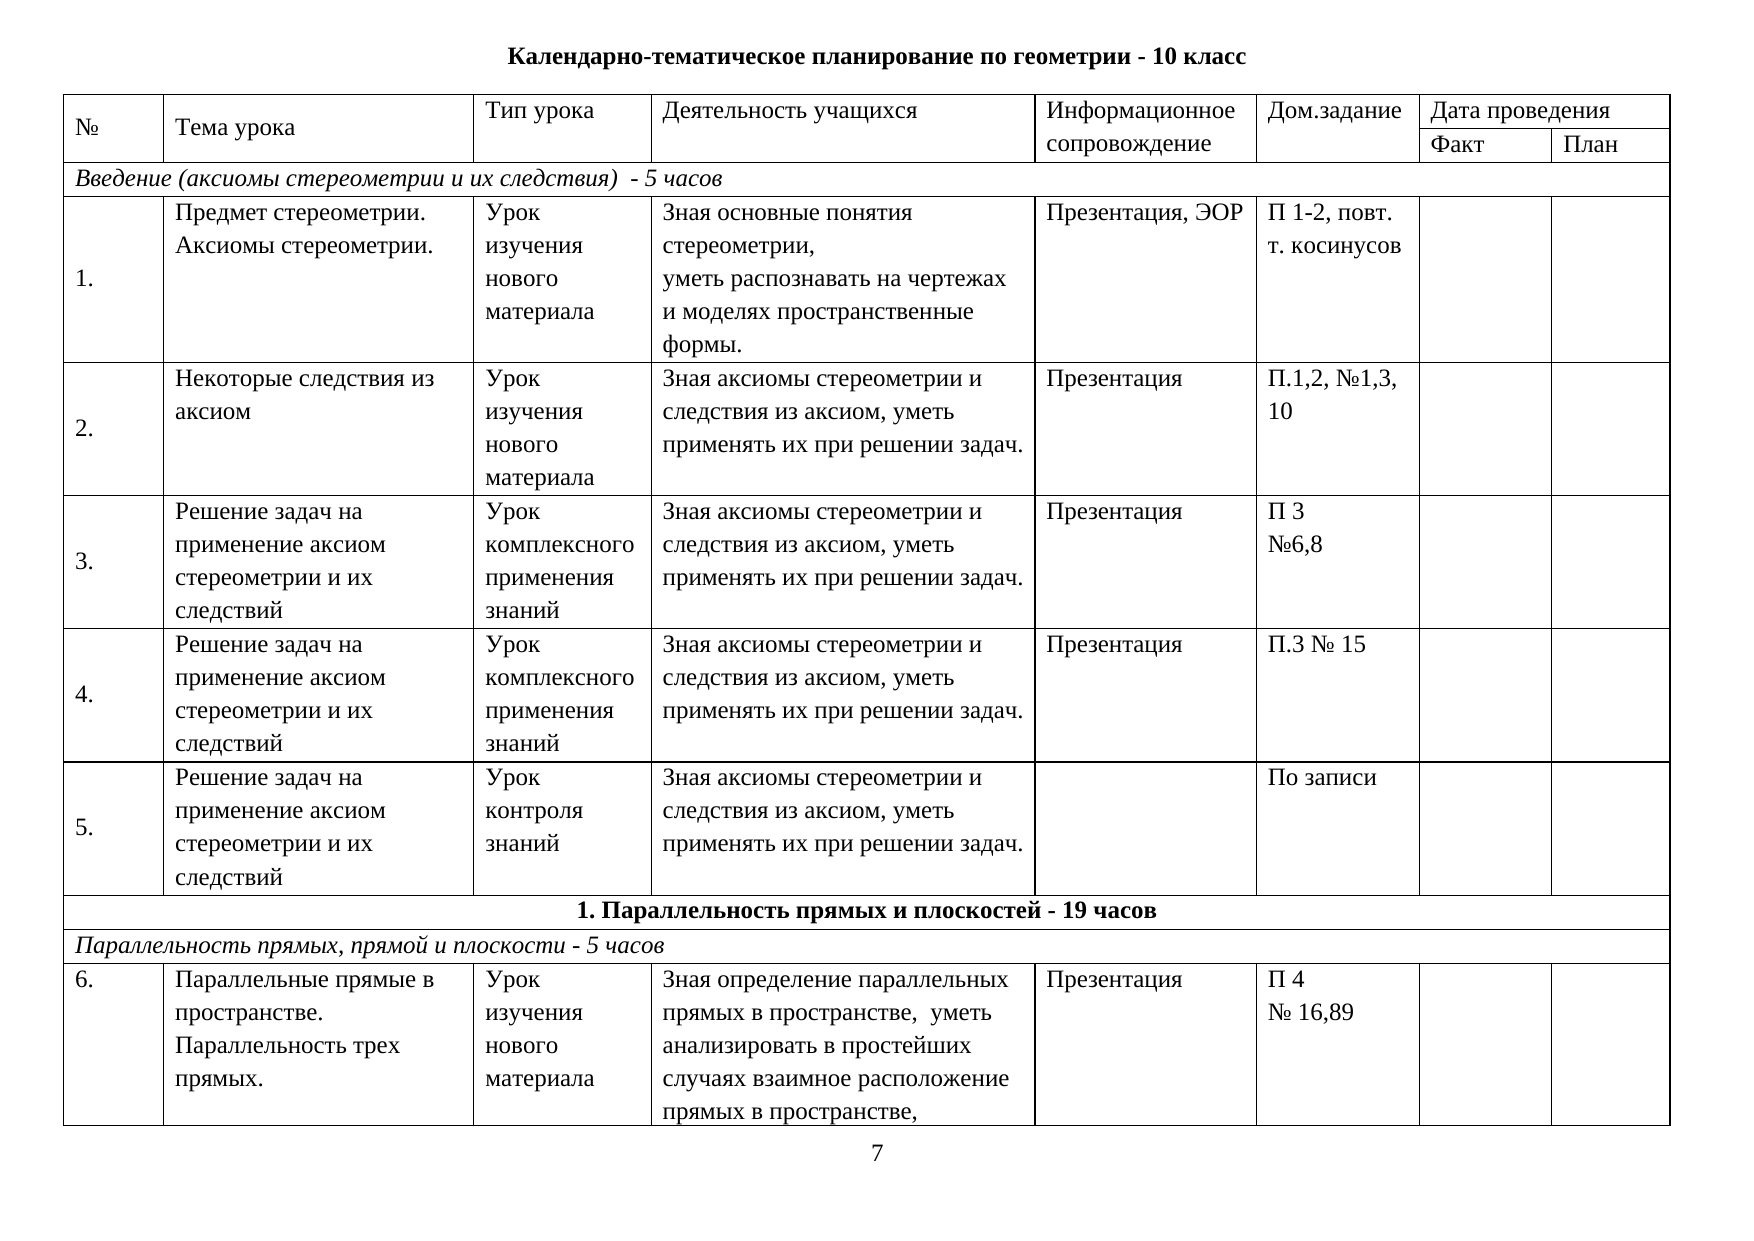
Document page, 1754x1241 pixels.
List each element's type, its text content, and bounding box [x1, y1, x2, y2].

table_cell Презентация, ЭОР [1036, 197, 1256, 362]
table_cell Зная аксиомы стереометрии и следствия из аксиом, уметь применять их при решении задач. [652, 496, 1034, 628]
table_header Дата проведения [1420, 95, 1669, 128]
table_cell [474, 964, 651, 1124]
table_cell Решение задач на применение аксиом стереометрии и их следствий [164, 763, 473, 894]
table_cell План [1552, 129, 1669, 162]
table_cell Презентация [1036, 629, 1256, 761]
table_cell Зная аксиомы стереометрии и следствия из аксиом, уметь применять их при решении задач. [652, 363, 1034, 495]
table_cell [1420, 629, 1551, 761]
table_cell Некоторые следствия из аксиом [164, 363, 473, 495]
table_cell Зная аксиомы стереометрии и следствия из аксиом, уметь применять их при решении задач. [652, 763, 1034, 894]
table_cell [1552, 363, 1669, 495]
table_cell [1552, 964, 1669, 1124]
table_header Тема урока [164, 95, 473, 162]
table_header Информационное сопровождение [1036, 95, 1256, 162]
table_cell 6. [64, 964, 163, 1124]
table_cell [1420, 496, 1551, 628]
table_cell Презентация [1036, 363, 1256, 495]
table_cell [1420, 763, 1551, 894]
table_cell Урок изучения нового материала [474, 363, 651, 495]
table_cell [1036, 763, 1256, 894]
table_header Дом.задание [1257, 95, 1419, 162]
table_header № [64, 95, 163, 162]
table_cell Урок комплексного применения знаний [474, 496, 651, 628]
table_cell [1420, 964, 1551, 1124]
table_cell Решение задач на применение аксиом стереометрии и их следствий [164, 496, 473, 628]
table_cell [652, 964, 1034, 1124]
table_cell 1. Параллельность прямых и плоскостей - 19 часов [64, 896, 1669, 929]
table_cell Зная аксиомы стереометрии и следствия из аксиом, уметь применять их при решении задач. [652, 629, 1034, 761]
table_cell [1420, 197, 1551, 362]
table_cell П.3 № 15 [1257, 629, 1419, 761]
table_cell Решение задач на применение аксиом стереометрии и их следствий [164, 629, 473, 761]
table_cell Презентация [1036, 496, 1256, 628]
table_cell [1552, 629, 1669, 761]
table_cell [64, 496, 163, 628]
table_cell Урок комплексного применения знаний [474, 629, 651, 761]
table_header Деятельность учащихся [652, 95, 1034, 162]
table_cell Урок контроля знаний [474, 763, 651, 894]
table_cell П 1-2, повт. т. косинусов [1257, 197, 1419, 362]
table_cell [1552, 763, 1669, 894]
table_cell П.1,2, №1,3, 10 [1257, 363, 1419, 495]
table_cell Презентация [1036, 964, 1256, 1124]
table_cell По записи [1257, 763, 1419, 894]
table_cell П 3 №6,8 [1257, 496, 1419, 628]
table_cell [64, 763, 163, 894]
table_cell Зная основные понятия стереометрии, уметь распознавать на чертежах и моделях пространственные формы. [652, 197, 1034, 362]
table_cell [1552, 496, 1669, 628]
table_header Тип урока [474, 95, 651, 162]
text Календарно-тематическое планирование по геометрии - 10 класс [75, 44, 1679, 69]
table_cell [64, 363, 163, 495]
table_cell [64, 629, 163, 761]
table_cell П 4 № 16,89 [1257, 964, 1419, 1124]
table_cell Факт [1420, 129, 1551, 162]
table_cell [1420, 363, 1551, 495]
table_cell Введение (аксиомы стереометрии и их следствия) - 5 часов [64, 163, 1669, 196]
table_cell Параллельность прямых, прямой и плоскости - 5 часов [64, 930, 1669, 963]
table_cell Урок изучения нового материала [474, 197, 651, 362]
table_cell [164, 964, 473, 1124]
table_cell [1552, 197, 1669, 362]
table_cell [64, 197, 163, 362]
table_cell Предмет стереометрии. Аксиомы стереометрии. [164, 197, 473, 362]
